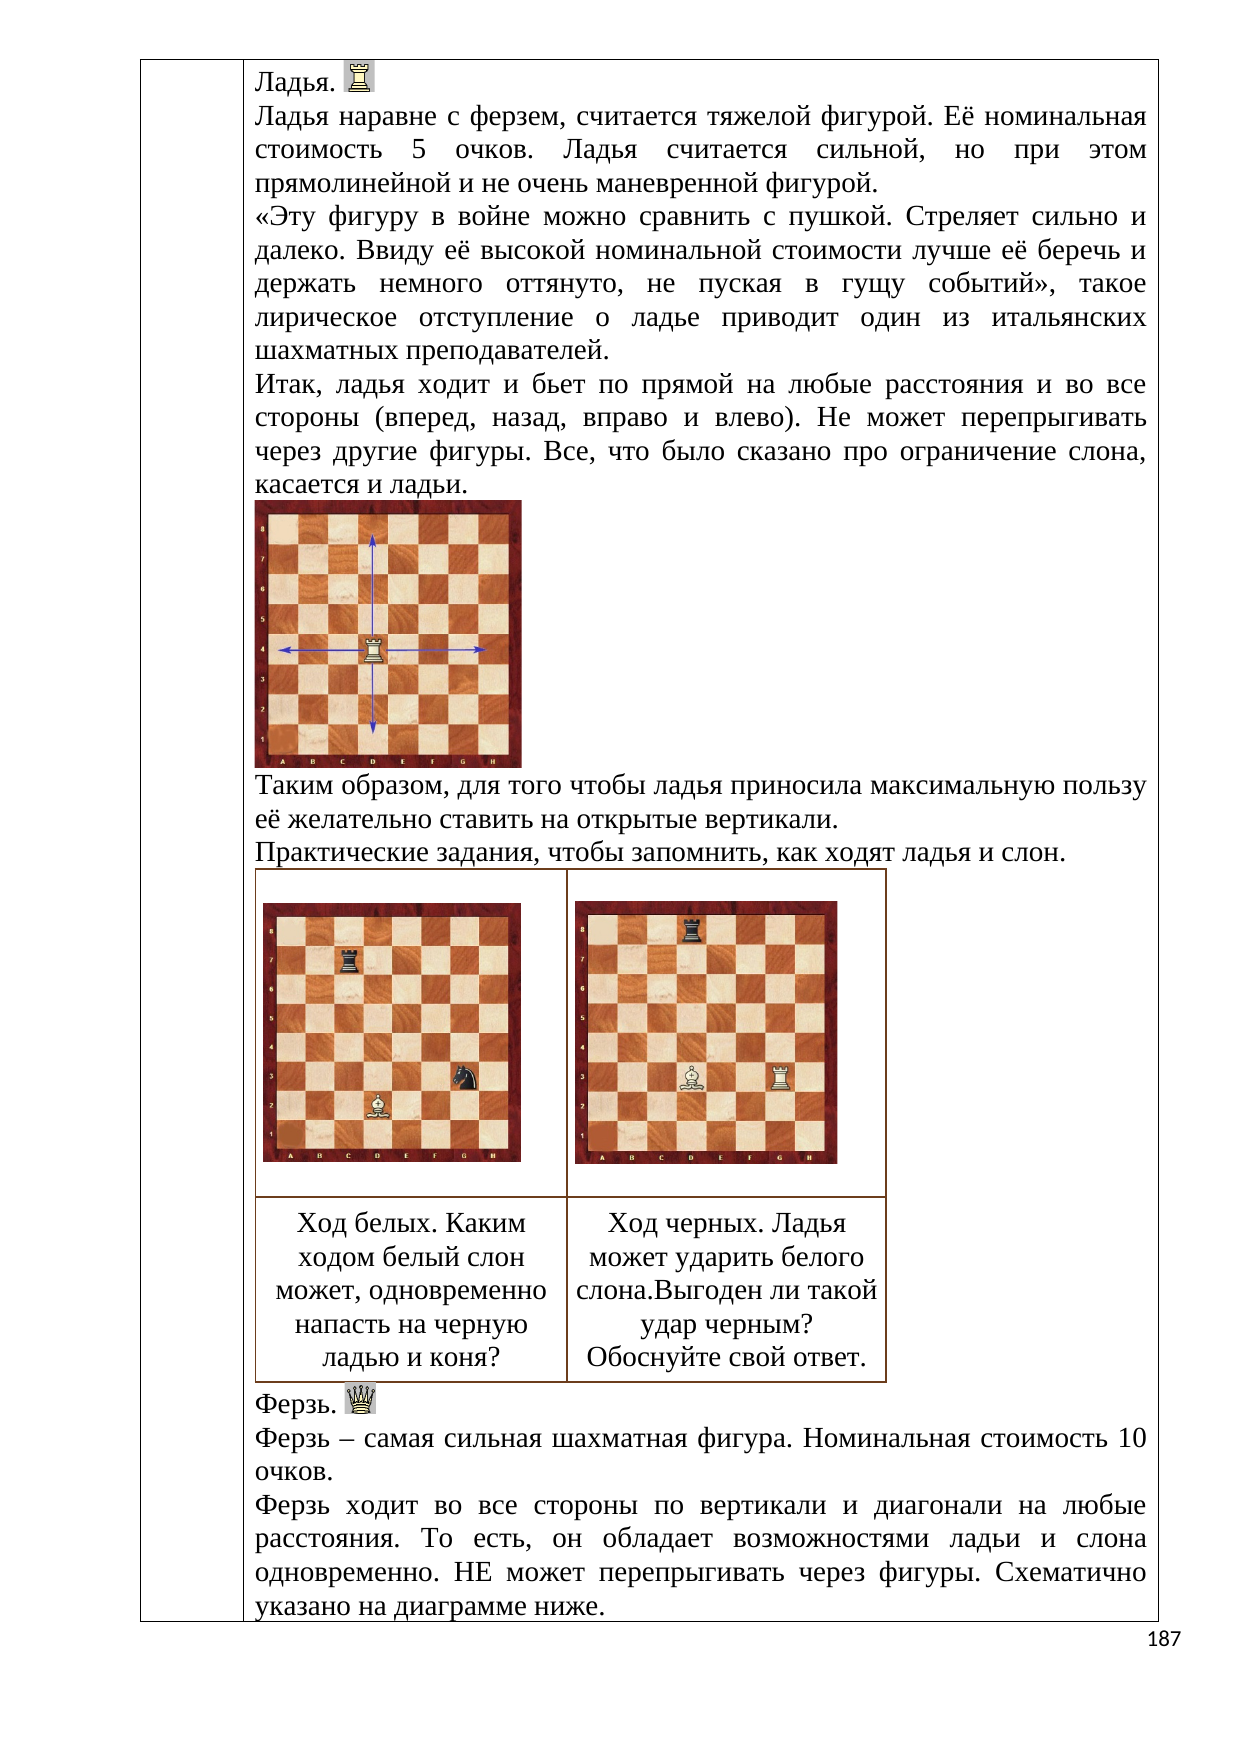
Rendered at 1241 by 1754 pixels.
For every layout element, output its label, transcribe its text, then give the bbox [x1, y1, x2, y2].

table_cell 2 [141, 60, 243, 1621]
picture [343, 60, 375, 92]
picture [344, 1382, 376, 1414]
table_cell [244, 60, 1158, 1621]
picture [575, 901, 838, 1164]
picture [254, 500, 522, 768]
picture [263, 903, 521, 1162]
